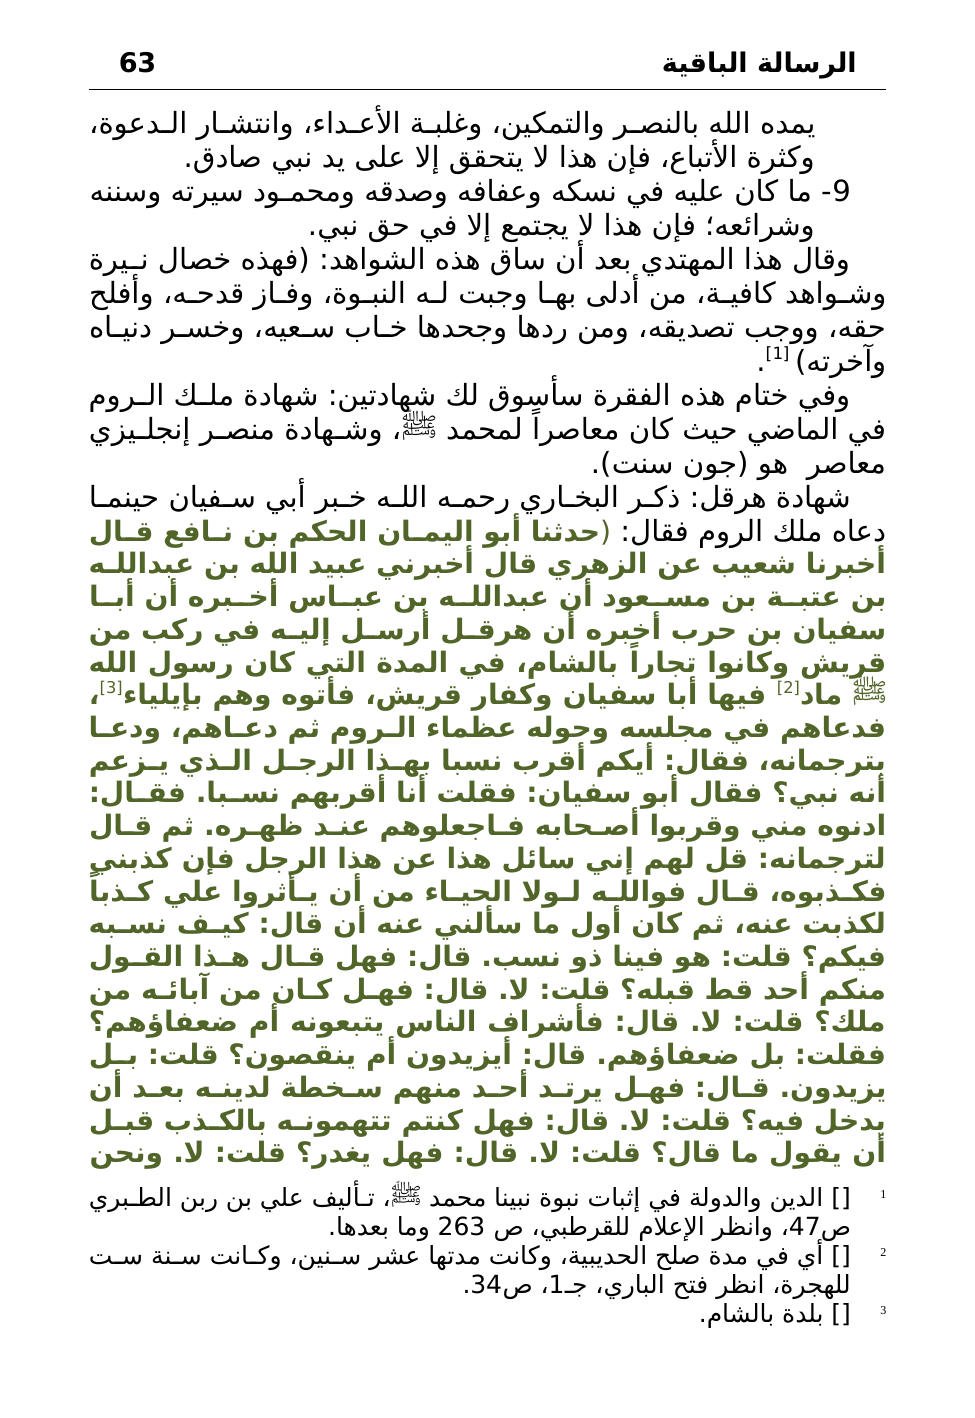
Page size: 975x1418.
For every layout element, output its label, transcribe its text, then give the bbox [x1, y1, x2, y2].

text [89, 480, 886, 1169]
text وفي ختام هذه الفقرة سأسوق لك شهادتين: شهادة ملك الروم في الماضي حيث كان معاصراً لمحمد ﷺ، وشهادة منصر إنجليزي معاصر هو (جون سنت). [89, 378, 886, 480]
text 9- ما كان عليه في نسكه وعفافه وصدقه ومحمـود سيرته وسننه وشرائعه؛ فإن هذا لا يجتمع إلا في حق نبي. [89, 174, 851, 242]
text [89, 106, 851, 174]
text وقال هذا المهتدي بعد أن ساق هذه الشواهد: (فهذه خصال نيرة وشواهد كافية، من أدلى بها وجبت له النبوة، وفاز قدحه، وأفلح حقه، ووجب تصديقه، ومن ردها وجحدها خاب سعيه، وخسر دنياه وآخرته) []. [89, 242, 886, 378]
